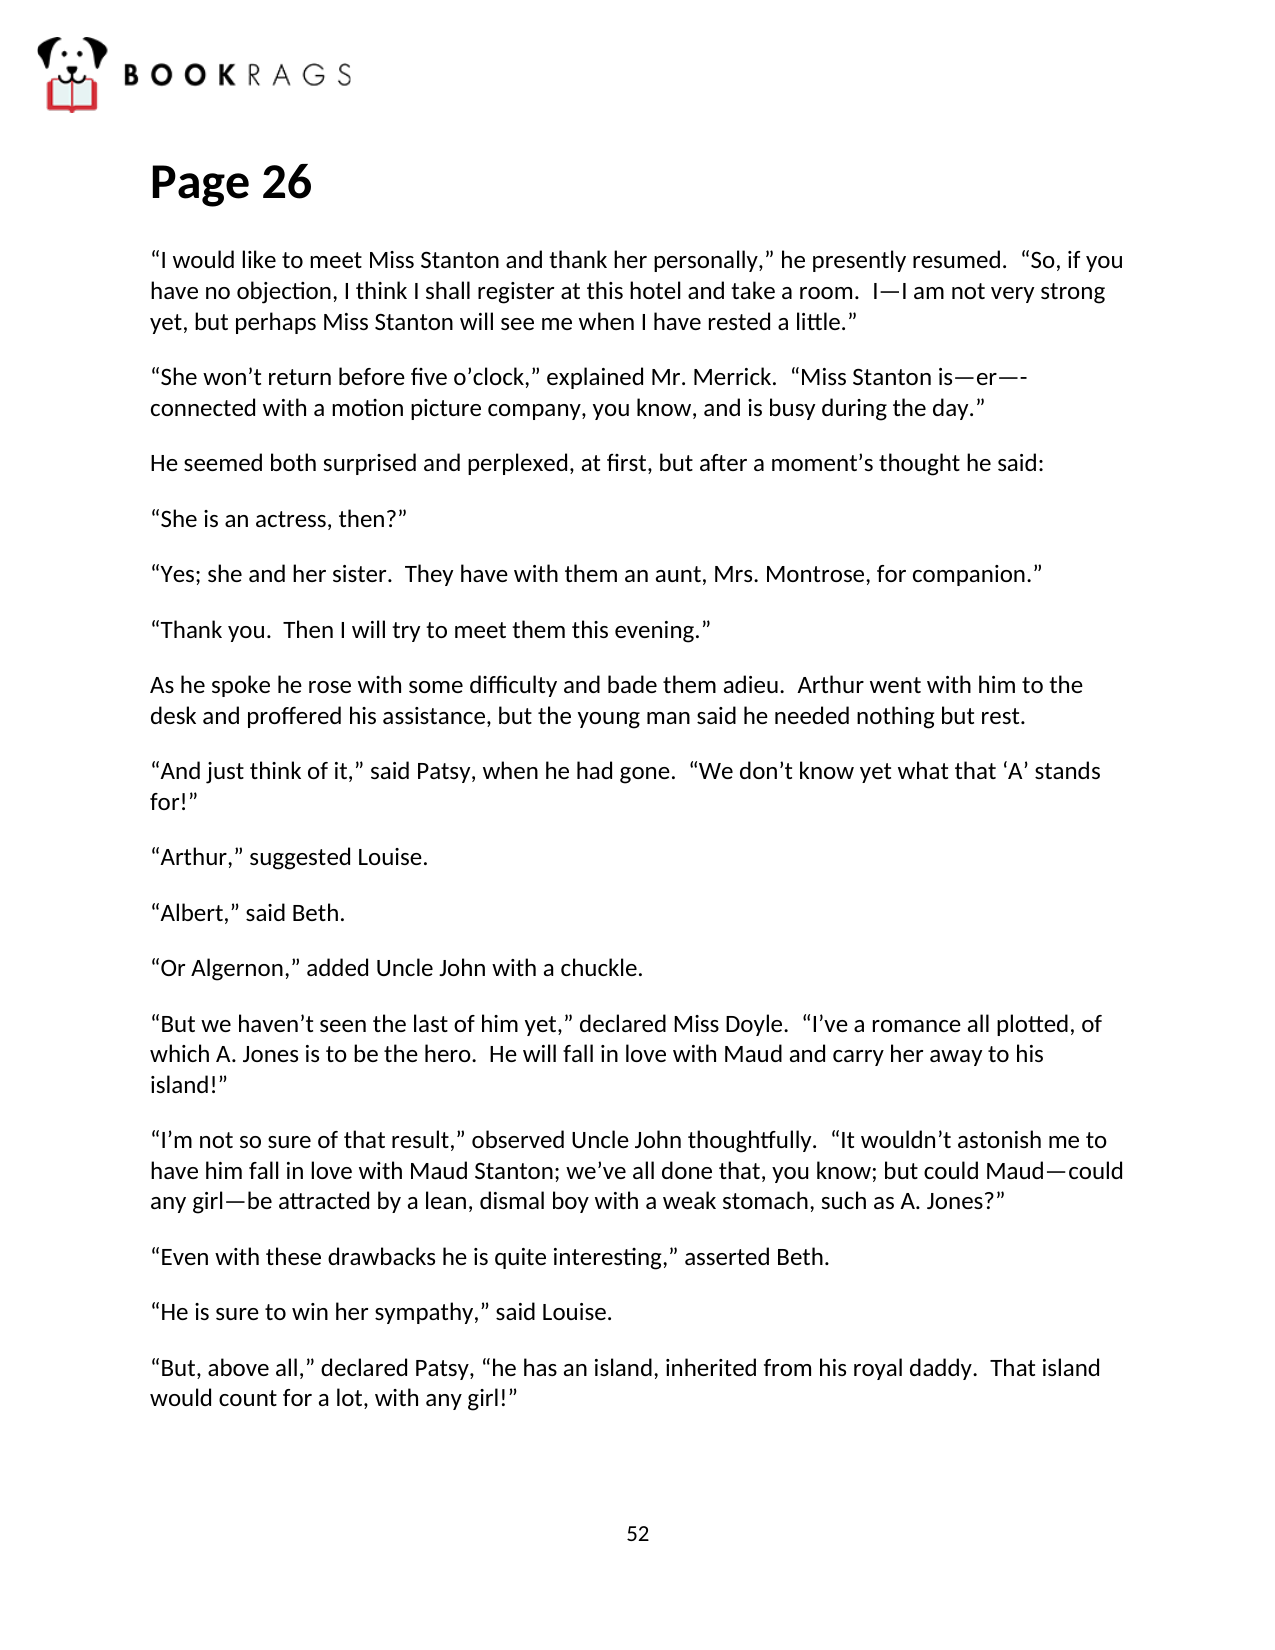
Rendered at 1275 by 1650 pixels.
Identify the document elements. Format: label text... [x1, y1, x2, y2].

text “And just think of it,” said Patsy, when he had gone. “We don’t know yet what that ‘A’ stands for!” [150, 755, 1125, 816]
text “Yes; she and her sister. They have with them an aunt, Mrs. Montrose, for companion.” [150, 558, 1125, 589]
text “I would like to meet Miss Stanton and thank her personally,” he presently resumed. “So, if you have no objection, I think I shall register at this hotel and take a room. I—­I am not very strong yet, but perhaps Miss Stanton will see me when I have rested a little.” [150, 244, 1125, 336]
text “But, above all,” declared Patsy, “he has an island, inherited from his royal daddy. That island would count for a lot, with any girl!” [150, 1352, 1125, 1413]
text “Even with these drawbacks he is quite interesting,” asserted Beth. [150, 1241, 1125, 1272]
text Page 26 [150, 150, 1125, 211]
text “She is an actress, then?” [150, 503, 1125, 533]
text “Thank you. Then I will try to meet them this evening.” [150, 614, 1125, 644]
text “Albert,” said Beth. [150, 897, 1125, 927]
picture [37, 37, 351, 113]
text “Or Algernon,” added Uncle John with a chuckle. [150, 952, 1125, 983]
text “I’m not so sure of that result,” observed Uncle John thoughtfully. “It wouldn’t astonish me to have him fall in love with Maud Stanton; we’ve all done that, you know; but could Maud—­could any girl—­be attracted by a lean, dismal boy with a weak stomach, such as A. Jones?” [150, 1124, 1125, 1216]
text “He is sure to win her sympathy,” said Louise. [150, 1297, 1125, 1327]
text He seemed both surprised and perplexed, at first, but after a moment’s thought he said: [150, 447, 1125, 478]
text “But we haven’t seen the last of him yet,” declared Miss Doyle. “I’ve a romance all plotted, of which A. Jones is to be the hero. He will fall in love with Maud and carry her away to his island!” [150, 1008, 1125, 1099]
text “She won’t return before five o’clock,” explained Mr. Merrick. “Miss Stanton is—­er—­connected with a motion picture company, you know, and is busy during the day.” [150, 361, 1125, 422]
text As he spoke he rose with some difficulty and bade them adieu. Arthur went with him to the desk and proffered his assistance, but the young man said he needed nothing but rest. [150, 669, 1125, 730]
text “Arthur,” suggested Louise. [150, 841, 1125, 872]
